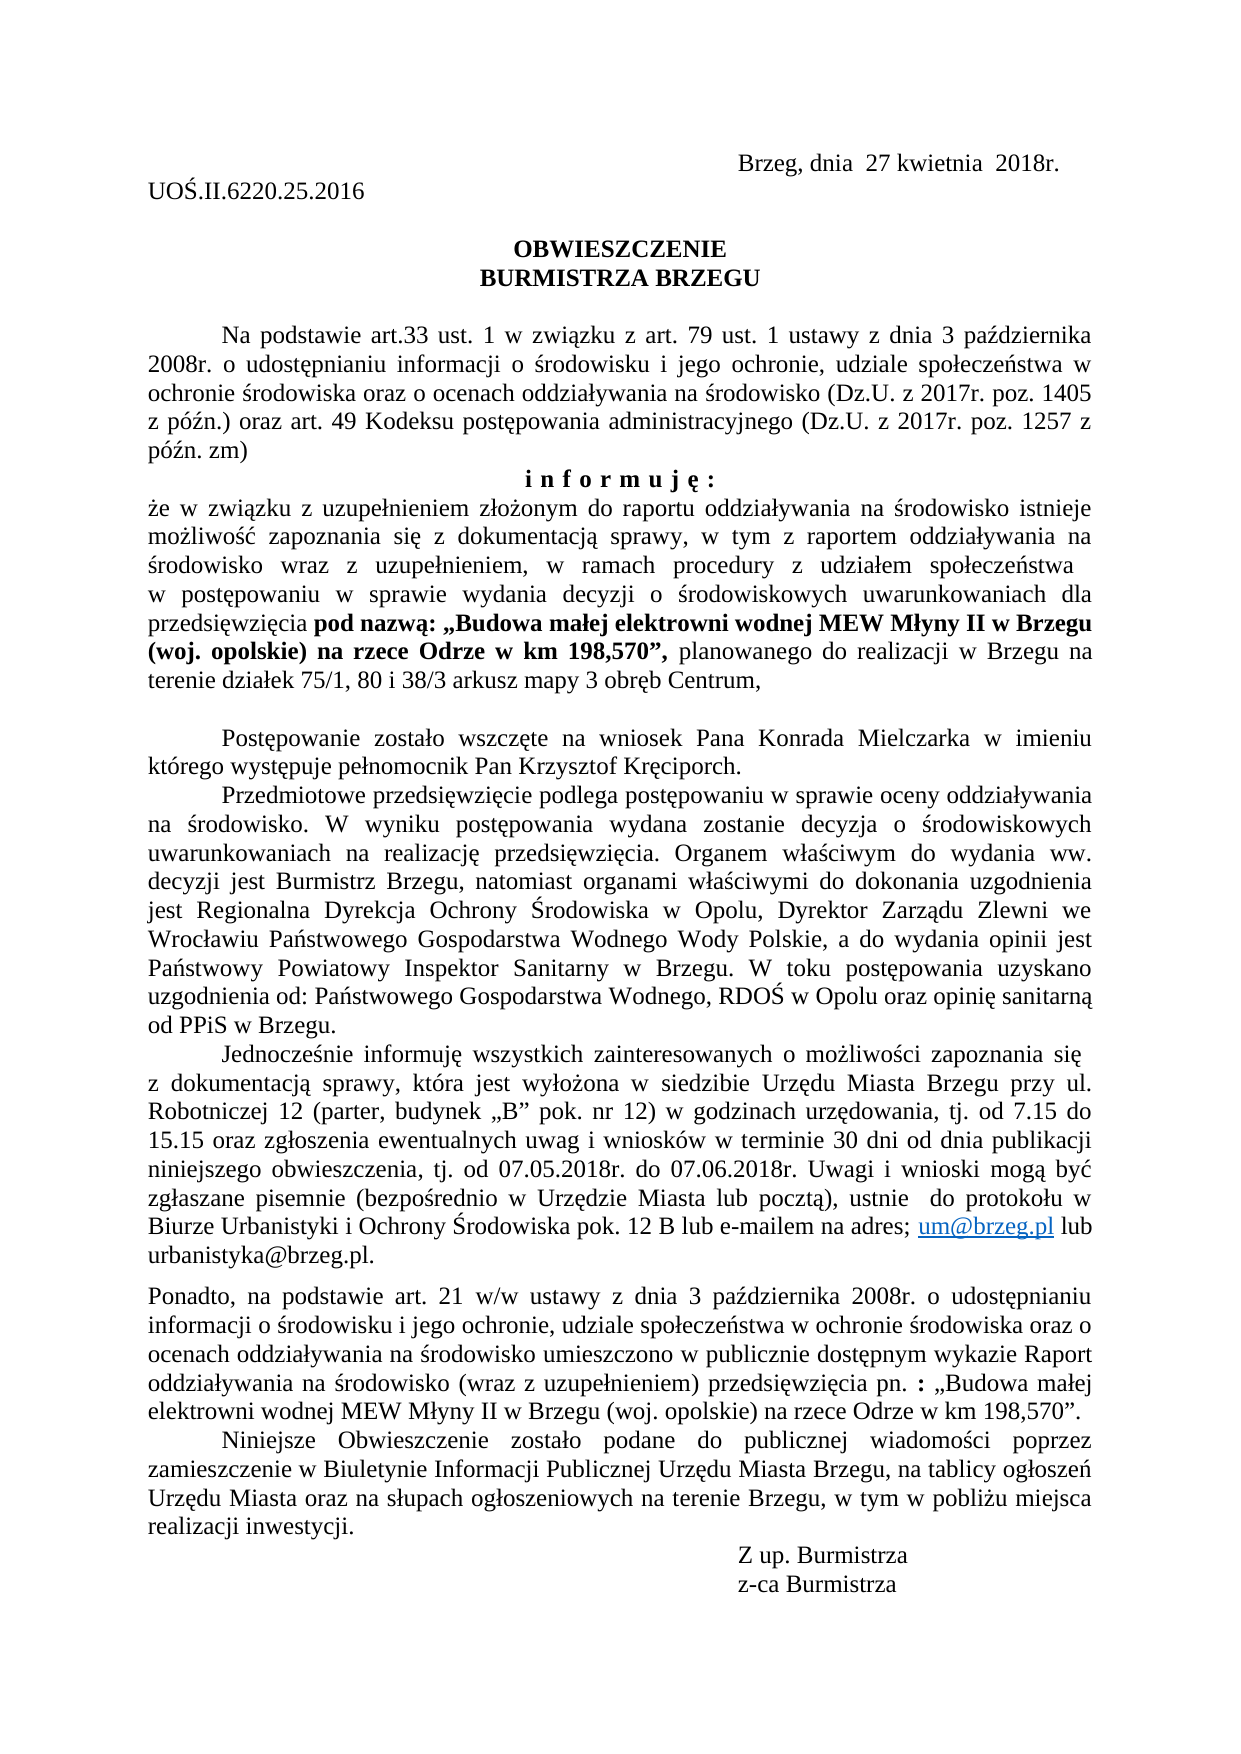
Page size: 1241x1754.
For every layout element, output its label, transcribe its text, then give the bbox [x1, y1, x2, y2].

subtitle UOŚ.II.6220.25.2016 [148, 176, 1093, 205]
text Ponadto, na podstawie art. 21 w/w ustawy z dnia 3 października 2008r. o udostępnianiu informacji o środowisku i jego ochronie, udziale społeczeństwa w ochronie środowiska oraz o ocenach oddziaływania na środowisko umieszczono w publicznie dostępnym wykazie Raport oddziaływania na środowisko (wraz z uzupełnieniem) przedsięwzięcia pn. : „Budowa małej elektrowni wodnej MEW Młyny II w Brzegu (woj. opolskie) na rzece Odrze w km 198,570”. [148, 1281, 1093, 1425]
text Jednocześnie informuję wszystkich zainteresowanych o możliwości zapoznania się z dokumentacją sprawy, która jest wyłożona w siedzibie Urzędu Miasta Brzegu przy ul. Robotniczej 12 (parter, budynek „B” pok. nr 12) w godzinach urzędowania, tj. od 7.15 do 15.15 oraz zgłoszenia ewentualnych uwag i wniosków w terminie 30 dni od dnia publikacji niniejszego obwieszczenia, tj. od 07.05.2018r. do 07.06.2018r. Uwagi i wnioski mogą być zgłaszane pisemnie (bezpośrednio w Urzędzie Miasta lub pocztą), ustnie do protokołu w Biurze Urbanistyki i Ochrony Środowiska pok. 12 B lub e-mailem na adres; um@brzeg.pl lub urbanistyka@brzeg.pl. [148, 1039, 1093, 1269]
subtitle Brzeg, dnia 27 kwietnia 2018r. [738, 148, 1093, 176]
subtitle OBWIESZCZENIE [148, 234, 1093, 263]
text z-ca Burmistrza [664, 1569, 1093, 1598]
text Na podstawie art.33 ust. 1 w związku z art. 79 ust. 1 ustawy z dnia 3 października 2008r. o udostępnianiu informacji o środowisku i jego ochronie, udziale społeczeństwa w ochronie środowiska oraz o ocenach oddziaływania na środowisko (Dz.U. z 2017r. poz. 1405 z późn.) oraz art. 49 Kodeksu postępowania administracyjnego (Dz.U. z 2017r. poz. 1257 z późn. zm) [148, 320, 1093, 464]
text BURMISTRZA BRZEGU [148, 263, 1093, 291]
text Niniejsze Obwieszczenie zostało podane do publicznej wiadomości poprzez zamieszczenie w Biuletynie Informacji Publicznej Urzędu Miasta Brzegu, na tablicy ogłoszeń Urzędu Miasta oraz na słupach ogłoszeniowych na terenie Brzegu, w tym w pobliżu miejsca realizacji inwestycji. [148, 1425, 1093, 1540]
text Z up. Burmistrza [664, 1540, 1093, 1569]
text że w związku z uzupełnieniem złożonym do raportu oddziaływania na środowisko istnieje możliwość zapoznania się z dokumentacją sprawy, w tym z raportem oddziaływania na środowisko wraz z uzupełnieniem, w ramach procedury z udziałem społeczeństwa w postępowaniu w sprawie wydania decyzji o środowiskowych uwarunkowaniach dla przedsięwzięcia pod nazwą: „Budowa małej elektrowni wodnej MEW Młyny II w Brzegu (woj. opolskie) na rzece Odrze w km 198,570”, planowanego do realizacji w Brzegu na terenie działek 75/1, 80 i 38/3 arkusz mapy 3 obręb Centrum, [148, 493, 1093, 694]
text Postępowanie zostało wszczęte na wniosek Pana Konrada Mielczarka w imieniu którego występuje pełnomocnik Pan Krzysztof Kręciporch. [148, 723, 1093, 780]
text Przedmiotowe przedsięwzięcie podlega postępowaniu w sprawie oceny oddziaływania na środowisko. W wyniku postępowania wydana zostanie decyzja o środowiskowych uwarunkowaniach na realizację przedsięwzięcia. Organem właściwym do wydania ww. decyzji jest Burmistrz Brzegu, natomiast organami właściwymi do dokonania uzgodnienia jest Regionalna Dyrekcja Ochrony Środowiska w Opolu, Dyrektor Zarządu Zlewni we Wrocławiu Państwowego Gospodarstwa Wodnego Wody Polskie, a do wydania opinii jest Państwowy Powiatowy Inspektor Sanitarny w Brzegu. W toku postępowania uzyskano uzgodnienia od: Państwowego Gospodarstwa Wodnego, RDOŚ w Opolu oraz opinię sanitarną od PPiS w Brzegu. [148, 780, 1093, 1039]
text informuję: [148, 464, 1093, 493]
